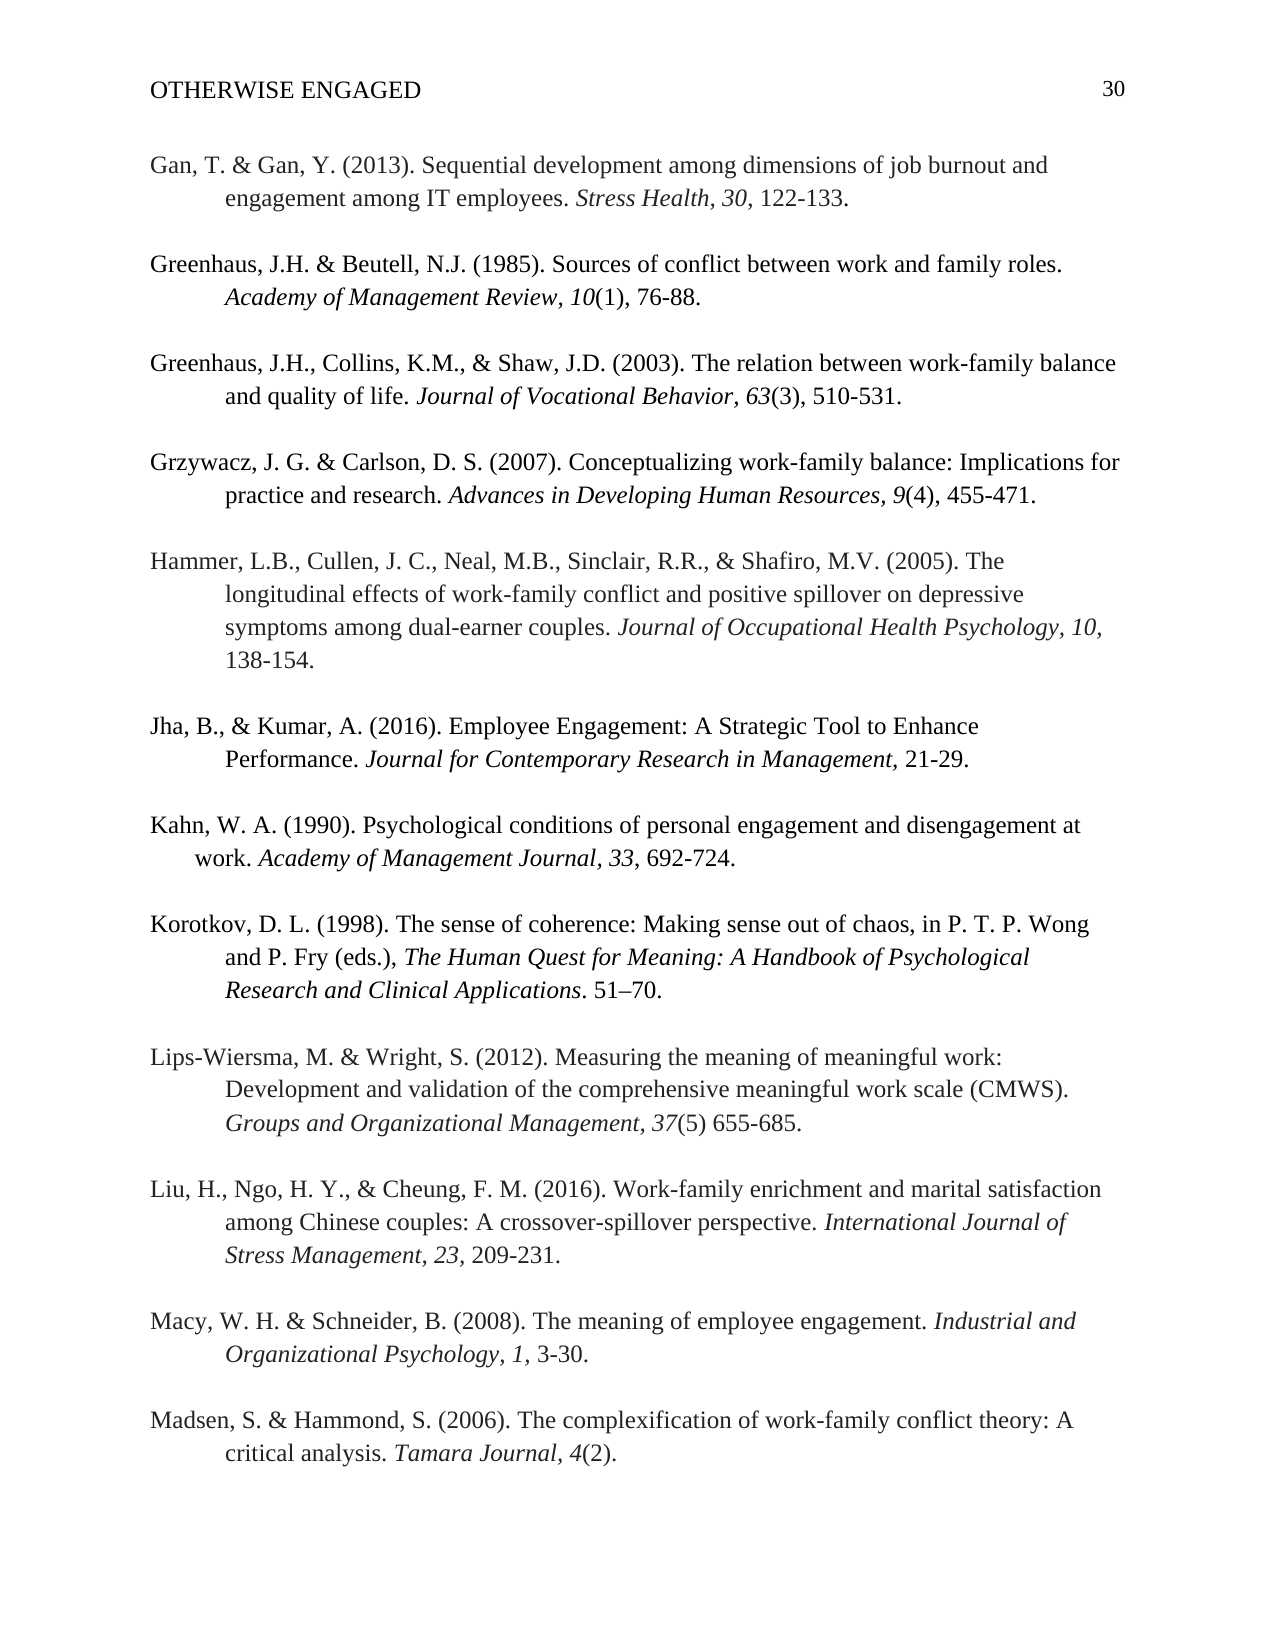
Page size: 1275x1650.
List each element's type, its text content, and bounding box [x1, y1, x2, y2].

text Macy, W. H. & Schneider, B. (2008). The meaning of employee engagement. Industrial and Organizational Psychology, 1, 3-30. [150, 1306, 1125, 1367]
text Liu, H., Ngo, H. Y., & Cheung, F. M. (2016). Work-family enrichment and marital satisfaction among Chinese couples: A crossover-spillover perspective. International Journal of Stress Management, 23, 209-231. [150, 1174, 1125, 1268]
text Hammer, L.B., Cullen, J. C., Neal, M.B., Sinclair, R.R., & Shafiro, M.V. (2005). The longitudinal effects of work-family conflict and positive spillover on depressive symptoms among dual-earner couples. Journal of Occupational Health Psychology, 10, 138-154. [150, 546, 1125, 674]
text Greenhaus, J.H. & Beutell, N.J. (1985). Sources of conflict between work and family roles. Academy of Management Review, 10(1), 76-88. [150, 249, 1125, 311]
text Grzywacz, J. G. & Carlson, D. S. (2007). Conceptualizing work-family balance: Implications for practice and research. Advances in Developing Human Resources, 9(4), 455-471. [150, 447, 1125, 509]
text Korotkov, D. L. (1998). The sense of coherence: Making sense out of chaos, in P. T. P. Wong and P. Fry (eds.), The Human Quest for Meaning: A Handbook of Psychological Research and Clinical Applications. 51–70. [150, 909, 1125, 1004]
text Kahn, W. A. (1990). Psychological conditions of personal engagement and disengagement at work. Academy of Management Journal, 33, 692-724. [150, 810, 1125, 872]
text Performance. Journal for Contemporary Research in Management, 21-29. [194, 744, 1125, 773]
text Greenhaus, J.H., Collins, K.M., & Shaw, J.D. (2003). The relation between work-family balance and quality of life. Journal of Vocational Behavior, 63(3), 510-531. [150, 348, 1125, 410]
text Jha, B., & Kumar, A. (2016). Employee Engagement: A Strategic Tool to Enhance [150, 711, 1125, 740]
text Lips-Wiersma, M. & Wright, S. (2012). Measuring the meaning of meaningful work: Development and validation of the comprehensive meaningful work scale (CMWS). Groups and Organizational Management, 37(5) 655-685. [150, 1042, 1125, 1136]
text Gan, T. & Gan, Y. (2013). Sequential development among dimensions of job burnout and engagement among IT employees. Stress Health, 30, 122-133. [150, 150, 1125, 212]
text Madsen, S. & Hammond, S. (2006). The complexification of work-family conflict theory: A critical analysis. Tamara Journal, 4(2). [150, 1405, 1125, 1467]
